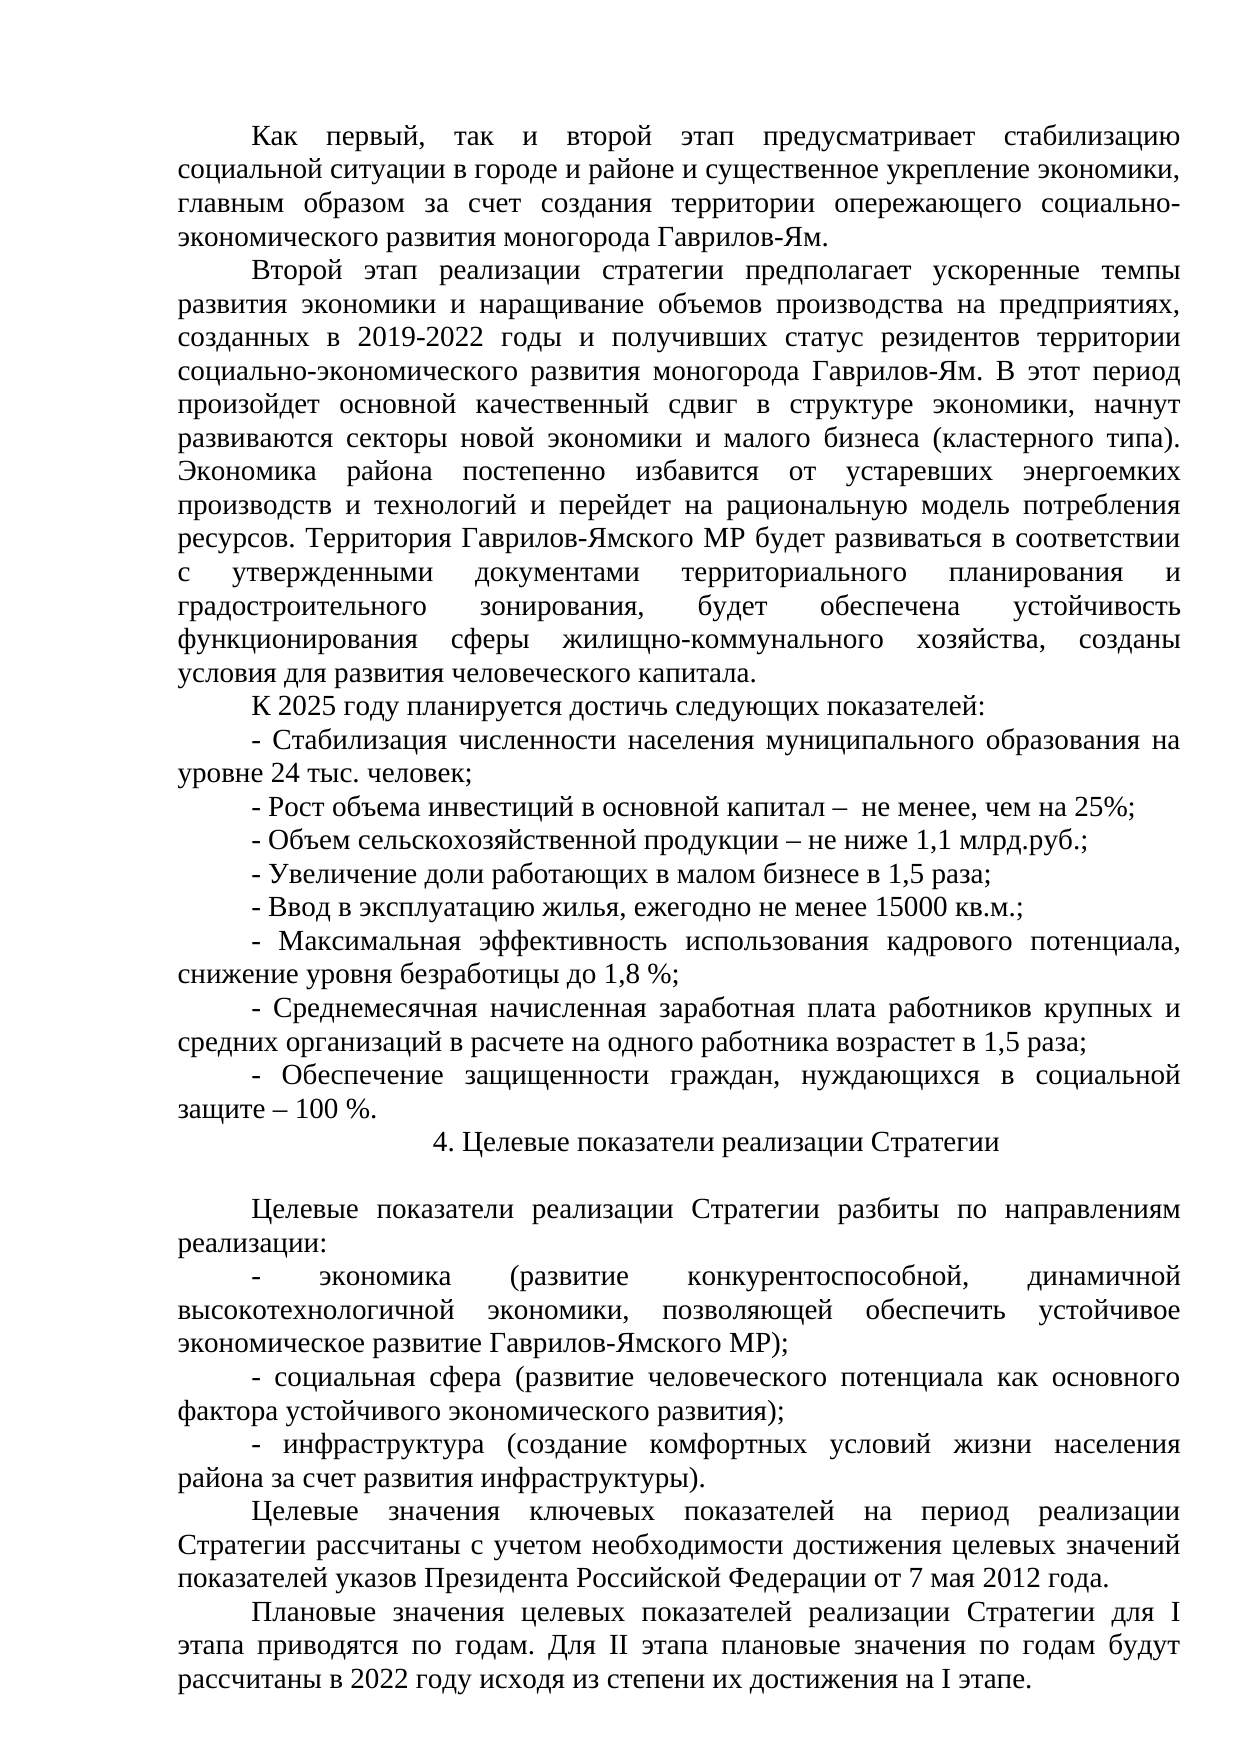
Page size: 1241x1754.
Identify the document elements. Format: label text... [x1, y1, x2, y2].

text - экономика (развитие конкурентоспособной, динамичной высокотехнологичной экономики, позволяющей обеспечить устойчивое экономическое развитие Гаврилов-Ямского МР); [177, 1258, 1181, 1359]
text - Максимальная эффективность использования кадрового потенциала, снижение уровня безработицы до 1,8 %; [177, 923, 1181, 990]
text - Среднемесячная начисленная заработная плата работников крупных и средних организаций в расчете на одного работника возрастет в 1,5 раза; [177, 990, 1181, 1057]
text Второй этап реализации стратегии предполагает ускоренные темпы развития экономики и наращивание объемов производства на предприятиях, созданных в 2019-2022 годы и получивших статус резидентов территории социально-экономического развития моногорода Гаврилов-Ям. В этот период произойдет основной качественный сдвиг в структуре экономики, начнут развиваются секторы новой экономики и малого бизнеса (кластерного типа). Экономика района постепенно избавится от устаревших энергоемких производств и технологий и перейдет на рациональную модель потребления ресурсов. Территория Гаврилов-Ямского МР будет развиваться в соответствии с утвержденными документами территориального планирования и градостроительного зонирования, будет обеспечена устойчивость функционирования сферы жилищно-коммунального хозяйства, созданы условия для развития человеческого капитала. [177, 252, 1181, 688]
text Как первый, так и второй этап предусматривает стабилизацию социальной ситуации в городе и районе и существенное укрепление экономики, главным образом за счет создания территории опережающего социально-экономического развития моногорода Гаврилов-Ям. [177, 118, 1181, 252]
text - Обеспечение защищенности граждан, нуждающихся в социальной защите – 100 %. [177, 1057, 1181, 1124]
text - Объем сельскохозяйственной продукции – не ниже 1,1 млрд.руб.; [177, 822, 1181, 856]
text - Стабилизация численности населения муниципального образования на уровне 24 тыс. человек; [177, 722, 1181, 789]
text - Рост объема инвестиций в основной капитал – не менее, чем на 25%; [177, 789, 1181, 822]
text Плановые значения целевых показателей реализации Стратегии для I этапа приводятся по годам. Для II этапа плановые значения по годам будут рассчитаны в 2022 году исходя из степени их достижения на I этапе. [177, 1594, 1181, 1694]
text - инфраструктура (создание комфортных условий жизни населения района за счет развития инфраструктуры). [177, 1426, 1181, 1493]
text Целевые значения ключевых показателей на период реализации Стратегии рассчитаны с учетом необходимости достижения целевых значений показателей указов Президента Российской Федерации от 7 мая 2012 года. [177, 1493, 1181, 1594]
text К 2025 году планируется достичь следующих показателей: [177, 688, 1181, 722]
text Целевые показатели реализации Стратегии разбиты по направлениям реализации: [177, 1191, 1181, 1258]
text - Ввод в эксплуатацию жилья, ежегодно не менее 15000 кв.м.; [177, 889, 1181, 923]
text - Увеличение доли работающих в малом бизнесе в 1,5 раза; [177, 856, 1181, 889]
text - социальная сфера (развитие человеческого потенциала как основного фактора устойчивого экономического развития); [177, 1359, 1181, 1426]
text 4. Целевые показатели реализации Стратегии [177, 1124, 1181, 1158]
